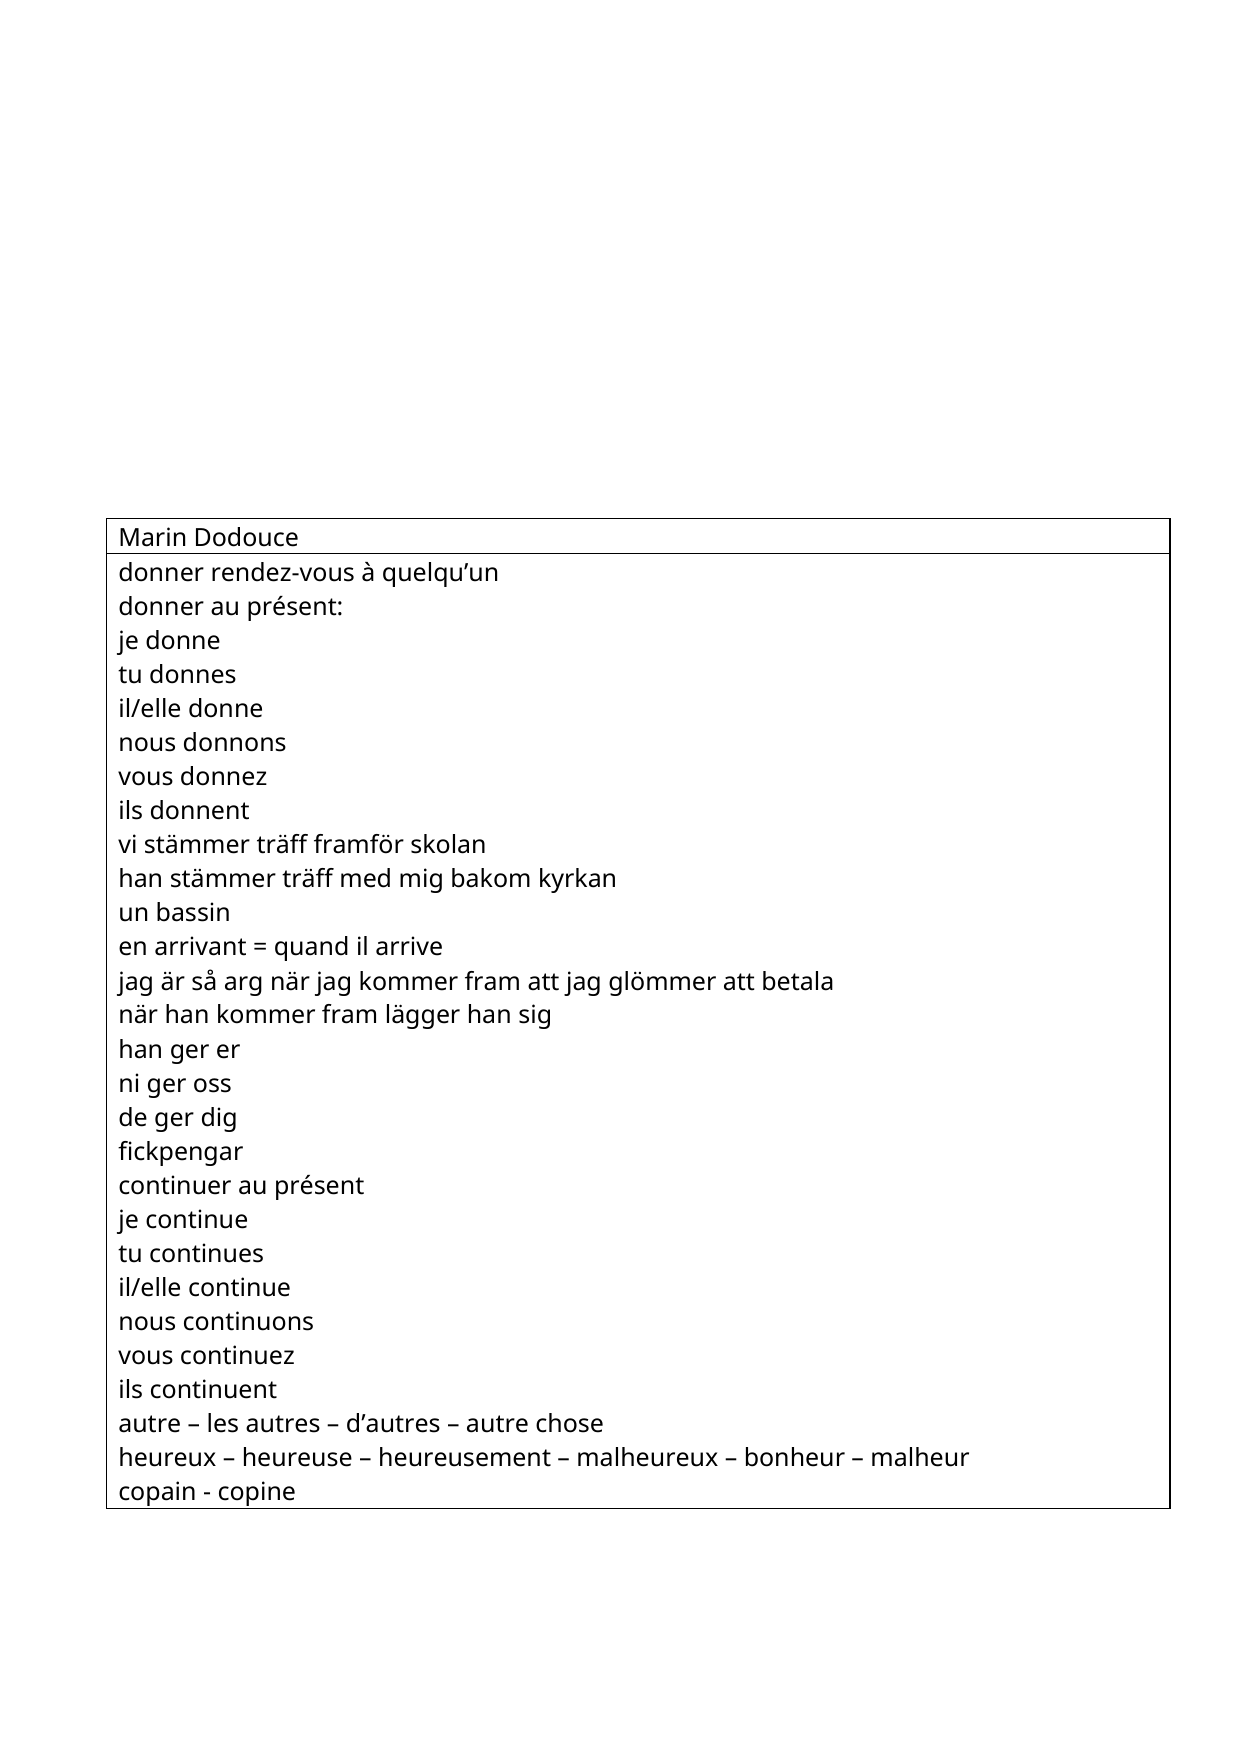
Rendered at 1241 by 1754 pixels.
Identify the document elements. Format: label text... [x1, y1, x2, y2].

table_cell donner rendez-vous à quelqu’un donner au présent: je donne tu donnes il/elle donne nous donnons vous donnez ils donnent vi stämmer träff framför skolan han stämmer träff med mig bakom kyrkan un bassin en arrivant = quand il arrive jag är så arg när jag kommer fram att jag glömmer att betala när han kommer fram lägger han sig han ger er ni ger oss de ger dig fickpengar continuer au présent je continue tu continues il/elle continue nous continuons vous continuez ils continuent autre – les autres – d’autres – autre chose heureux – heureuse – heureusement – malheureux – bonheur – malheur copain - copine [107, 554, 1169, 1508]
table_header Marin Dodouce [107, 519, 1169, 553]
